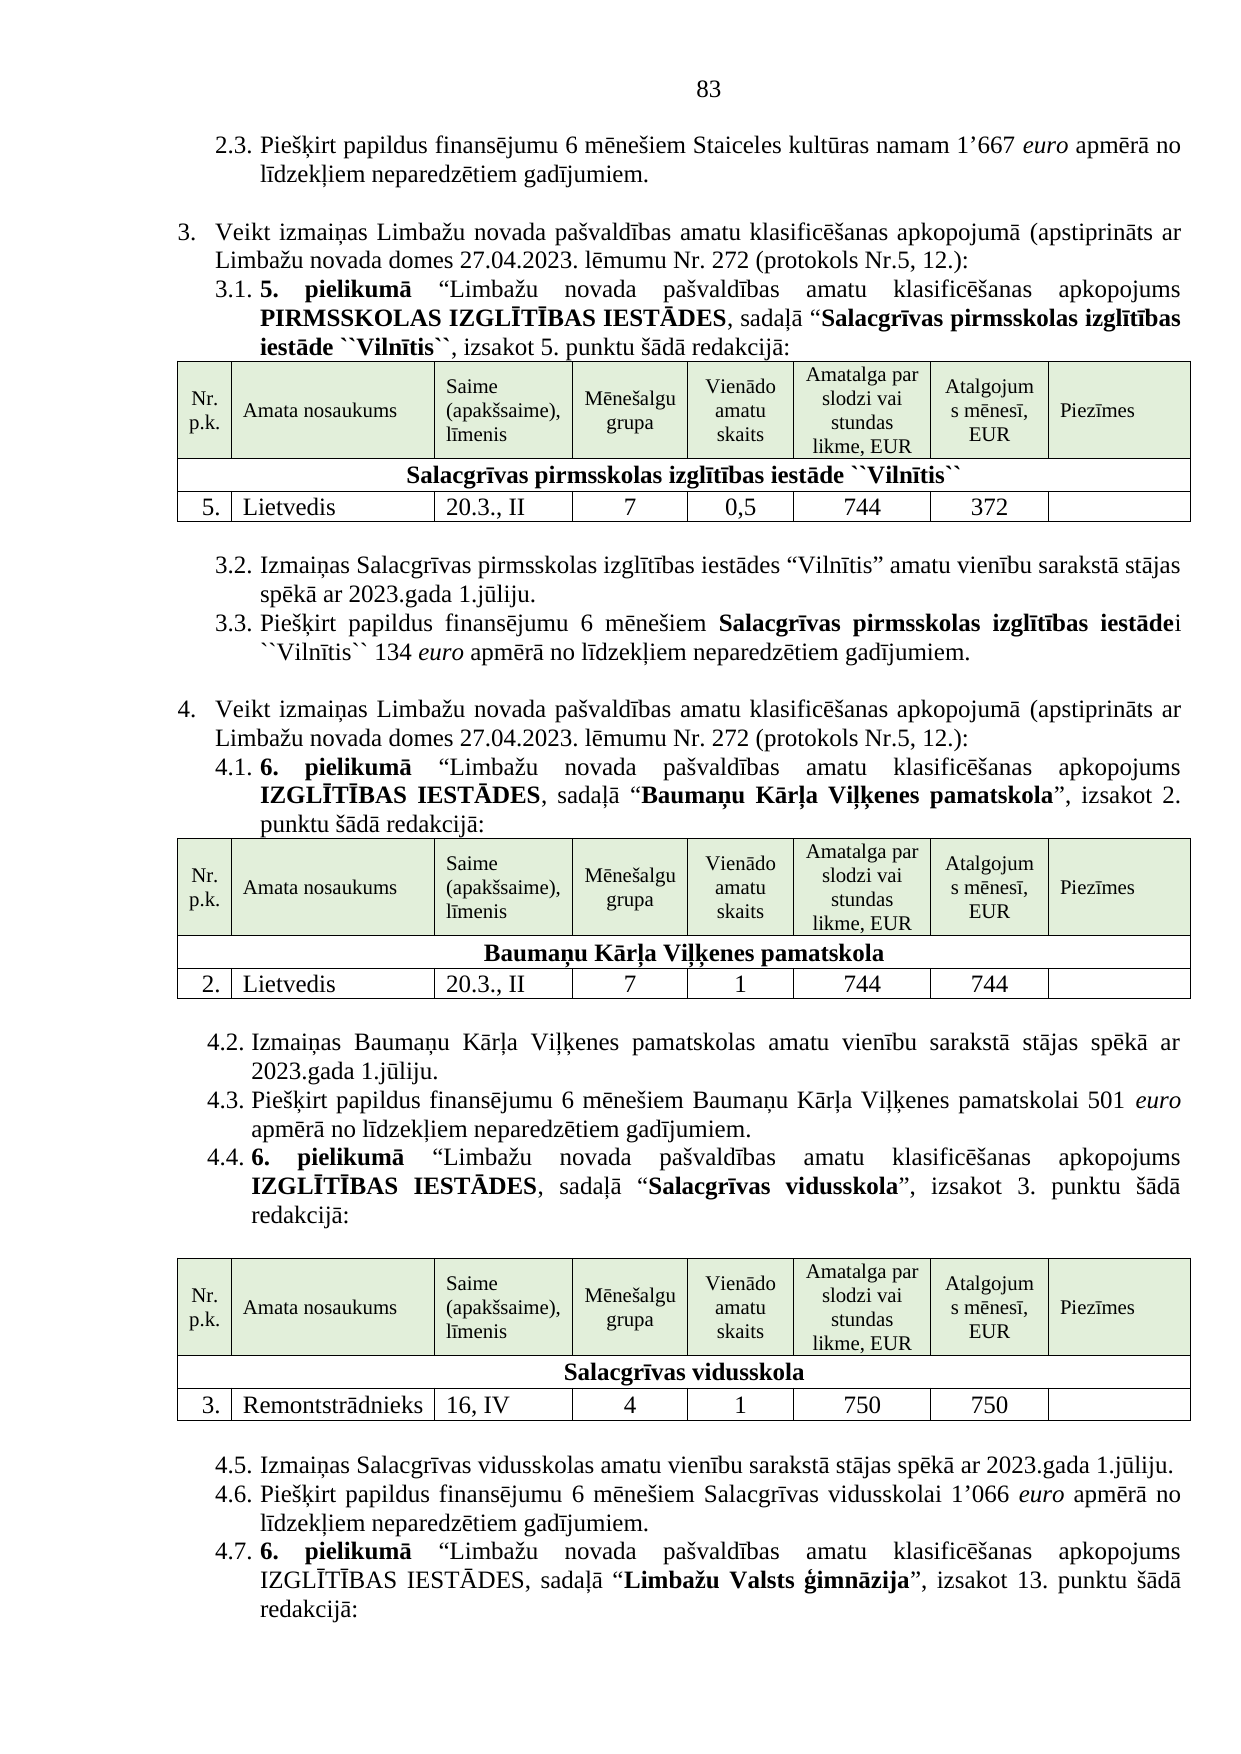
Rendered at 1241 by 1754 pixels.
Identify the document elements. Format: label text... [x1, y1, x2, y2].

table_header Nr. p.k. [178, 839, 231, 935]
table_header Vienādo amatu skaits [688, 839, 793, 935]
table_header Nr. p.k. [178, 362, 231, 458]
table_header Atalgojums mēnesī, EUR [931, 839, 1048, 935]
list Piešķirt papildus finansējumu 6 mēnešiem Staiceles kultūras namam 1’667 euro apmērā no līdzekļiem neparedzētiem gadījumiem. [215, 131, 1181, 188]
list 6. pielikumā “Limbažu novada pašvaldības amatu klasificēšanas apkopojums IZGLĪTĪBAS IESTĀDES, sadaļā “Salacgrīvas vidusskola”, izsakot 3. punktu šādā redakcijā: [207, 1142, 1181, 1229]
list 6. pielikumā “Limbažu novada pašvaldības amatu klasificēšanas apkopojums IZGLĪTĪBAS IESTĀDES, sadaļā “Limbažu Valsts ģimnāzija”, izsakot 13. punktu šādā redakcijā: [215, 1536, 1181, 1623]
table_cell 0,5 [688, 492, 793, 521]
list 6. pielikumā “Limbažu novada pašvaldības amatu klasificēšanas apkopojums IZGLĪTĪBAS IESTĀDES, sadaļā “Baumaņu Kārļa Viļķenes pamatskola”, izsakot 2. punktu šādā redakcijā: [215, 752, 1181, 838]
table_header Saime (apakšsaime), līmenis [435, 1259, 572, 1355]
table_cell 20.3., II [435, 492, 572, 521]
list Piešķirt papildus finansējumu 6 mēnešiem Baumaņu Kārļa Viļķenes pamatskolai 501 euro apmērā no līdzekļiem neparedzētiem gadījumiem. [207, 1085, 1181, 1142]
table_header Saime (apakšsaime), līmenis [435, 362, 572, 458]
list Piešķirt papildus finansējumu 6 mēnešiem Salacgrīvas pirmsskolas izglītības iestādei ``Vilnītis`` 134 euro apmērā no līdzekļiem neparedzētiem gadījumiem. [215, 608, 1181, 665]
table_cell 1 [688, 969, 793, 998]
table_cell [1049, 969, 1190, 998]
table_header Piezīmes [1049, 839, 1190, 935]
table_cell Lietvedis [232, 492, 434, 521]
table_cell Baumaņu Kārļa Viļķenes pamatskola [178, 936, 1190, 968]
table_cell 1 [688, 1389, 793, 1420]
table_cell 7 [573, 492, 687, 521]
table_cell Lietvedis [232, 969, 434, 998]
list Izmaiņas Salacgrīvas vidusskolas amatu vienību sarakstā stājas spēkā ar 2023.gada 1.jūliju. [215, 1450, 1181, 1479]
table_cell 372 [931, 492, 1048, 521]
table_header Amatalga par slodzi vai stundas likme, EUR [794, 1259, 930, 1355]
table_header Amata nosaukums [232, 1259, 434, 1355]
table_cell 5. [178, 492, 231, 521]
table_header Piezīmes [1049, 1259, 1190, 1355]
table_cell 750 [794, 1389, 930, 1420]
table_header Atalgojums mēnesī, EUR [931, 362, 1048, 458]
table_header Mēnešalgu grupa [573, 1259, 687, 1355]
list Izmaiņas Baumaņu Kārļa Viļķenes pamatskolas amatu vienību sarakstā stājas spēkā ar 2023.gada 1.jūliju. [207, 1027, 1181, 1085]
table_cell 3. [178, 1389, 231, 1420]
table_header Vienādo amatu skaits [688, 362, 793, 458]
table_cell Salacgrīvas vidusskola [178, 1356, 1190, 1388]
table_cell 750 [931, 1389, 1048, 1420]
table_cell 4 [573, 1389, 687, 1420]
table_cell Salacgrīvas pirmsskolas izglītības iestāde ``Vilnītis`` [178, 459, 1190, 491]
table_cell 744 [931, 969, 1048, 998]
table_header Vienādo amatu skaits [688, 1259, 793, 1355]
table_cell 7 [573, 969, 687, 998]
list Piešķirt papildus finansējumu 6 mēnešiem Salacgrīvas vidusskolai 1’066 euro apmērā no līdzekļiem neparedzētiem gadījumiem. [215, 1479, 1181, 1536]
table_header Amata nosaukums [232, 839, 434, 935]
table_header Mēnešalgu grupa [573, 839, 687, 935]
table_cell 20.3., II [435, 969, 572, 998]
table_header Nr. p.k. [178, 1259, 231, 1355]
table_cell [1049, 1389, 1190, 1420]
table_cell Remontstrādnieks [232, 1389, 434, 1420]
table_header Saime (apakšsaime), līmenis [435, 839, 572, 935]
table_cell 16, IV [435, 1389, 572, 1420]
table_header Piezīmes [1049, 362, 1190, 458]
table_cell [1049, 492, 1190, 521]
table_header Amatalga par slodzi vai stundas likme, EUR [794, 839, 930, 935]
table_cell 744 [794, 492, 930, 521]
table_header Amata nosaukums [232, 362, 434, 458]
table_header Amatalga par slodzi vai stundas likme, EUR [794, 362, 930, 458]
list 5. pielikumā “Limbažu novada pašvaldības amatu klasificēšanas apkopojums PIRMSSKOLAS IZGLĪTĪBAS IESTĀDES, sadaļā “Salacgrīvas pirmsskolas izglītības iestāde ``Vilnītis``, izsakot 5. punktu šādā redakcijā: [215, 274, 1181, 361]
table_header Atalgojums mēnesī, EUR [931, 1259, 1048, 1355]
table_header Mēnešalgu grupa [573, 362, 687, 458]
table_cell 2. [178, 969, 231, 998]
list Izmaiņas Salacgrīvas pirmsskolas izglītības iestādes “Vilnītis” amatu vienību sarakstā stājas spēkā ar 2023.gada 1.jūliju. [215, 550, 1181, 608]
table_cell 744 [794, 969, 930, 998]
